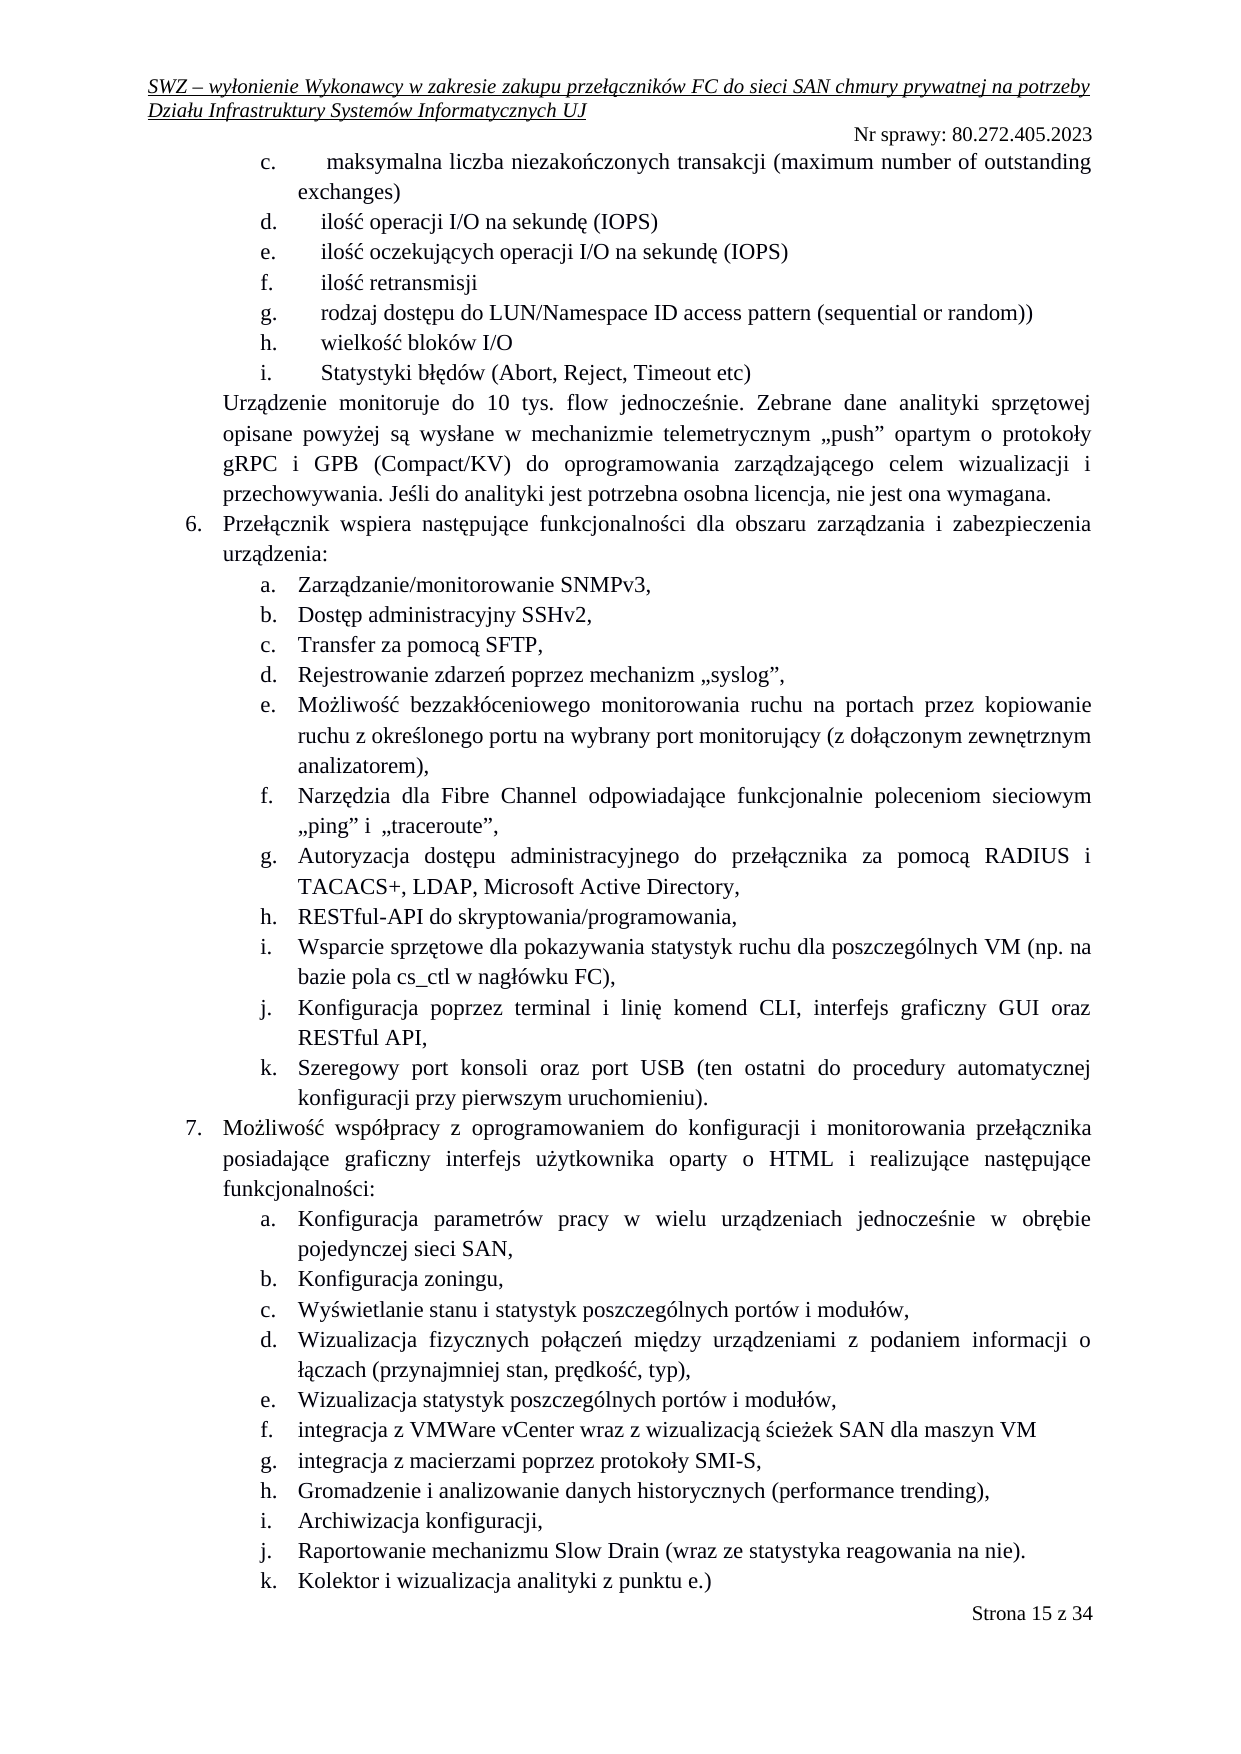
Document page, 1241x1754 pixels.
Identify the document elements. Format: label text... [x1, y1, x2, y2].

list Gromadzenie i analizowanie danych historycznych (performance trending), [260, 1477, 1092, 1503]
list Archiwizacja konfiguracji, [260, 1507, 1092, 1533]
list wielkość bloków I/O [260, 329, 1092, 355]
list rodzaj dostępu do LUN/Namespace ID access pattern (sequential or random)) [260, 299, 1092, 325]
list Możliwość współpracy z oprogramowaniem do konfiguracji i monitorowania przełącznika posiadające graficzny interfejs użytkownika oparty o HTML i realizujące następujące funkcjonalności: [185, 1114, 1092, 1201]
list Transfer za pomocą SFTP, [260, 631, 1092, 657]
list Zarządzanie/monitorowanie SNMPv3, [260, 571, 1092, 597]
list ilość operacji I/O na sekundę (IOPS) [260, 208, 1092, 234]
list Narzędzia dla Fibre Channel odpowiadające funkcjonalnie poleceniom sieciowym „ping” i „traceroute”, [260, 782, 1092, 839]
list Konfiguracja zoningu, [260, 1265, 1092, 1292]
list ilość oczekujących operacji I/O na sekundę (IOPS) [260, 238, 1092, 265]
list integracja z VMWare vCenter wraz z wizualizacją ścieżek SAN dla maszyn VM [260, 1416, 1092, 1443]
list Wyświetlanie stanu i statystyk poszczególnych portów i modułów, [260, 1296, 1092, 1322]
list Kolektor i wizualizacja analityki z punktu e.) [260, 1567, 1092, 1594]
list Konfiguracja poprzez terminal i linię komend CLI, interfejs graficzny GUI oraz RESTful API, [260, 993, 1092, 1050]
text Urządzenie monitoruje do 10 tys. flow jednocześnie. Zebrane dane analityki sprzętowej opisane powyżej są wysłane w mechanizmie telemetrycznym „push” opartym o protokoły gRPC i GPB (Compact/KV) do oprogramowania zarządzającego celem wizualizacji i przechowywania. Jeśli do analityki jest potrzebna osobna licencja, nie jest ona wymagana. [223, 389, 1092, 506]
list Możliwość bezzakłóceniowego monitorowania ruchu na portach przez kopiowanie ruchu z określonego portu na wybrany port monitorujący (z dołączonym zewnętrznym analizatorem), [260, 691, 1092, 778]
list Wsparcie sprzętowe dla pokazywania statystyk ruchu dla poszczególnych VM (np. na bazie pola cs_ctl w nagłówku FC), [260, 933, 1092, 990]
list Przełącznik wspiera następujące funkcjonalności dla obszaru zarządzania i zabezpieczenia urządzenia: [185, 510, 1092, 567]
list Dostęp administracyjny SSHv2, [260, 601, 1092, 627]
list Raportowanie mechanizmu Slow Drain (wraz ze statystyka reagowania na nie). [260, 1537, 1092, 1564]
list Konfiguracja parametrów pracy w wielu urządzeniach jednocześnie w obrębie pojedynczej sieci SAN, [260, 1205, 1092, 1262]
list integracja z macierzami poprzez protokoły SMI-S, [260, 1447, 1092, 1473]
list Statystyki błędów (Abort, Reject, Timeout etc) [260, 359, 1092, 386]
list Autoryzacja dostępu administracyjnego do przełącznika za pomocą RADIUS i TACACS+, LDAP, Microsoft Active Directory, [260, 842, 1092, 899]
list RESTful-API do skryptowania/programowania, [260, 903, 1092, 929]
list Rejestrowanie zdarzeń poprzez mechanizm „syslog”, [260, 661, 1092, 688]
list Szeregowy port konsoli oraz port USB (ten ostatni do procedury automatycznej konfiguracji przy pierwszym uruchomieniu). [260, 1054, 1092, 1111]
list ilość retransmisji [260, 268, 1092, 295]
list Wizualizacja fizycznych połączeń między urządzeniami z podaniem informacji o łączach (przynajmniej stan, prędkość, typ), [260, 1326, 1092, 1382]
list maksymalna liczba niezakończonych transakcji (maximum number of outstanding exchanges) [260, 148, 1092, 204]
list Wizualizacja statystyk poszczególnych portów i modułów, [260, 1386, 1092, 1413]
